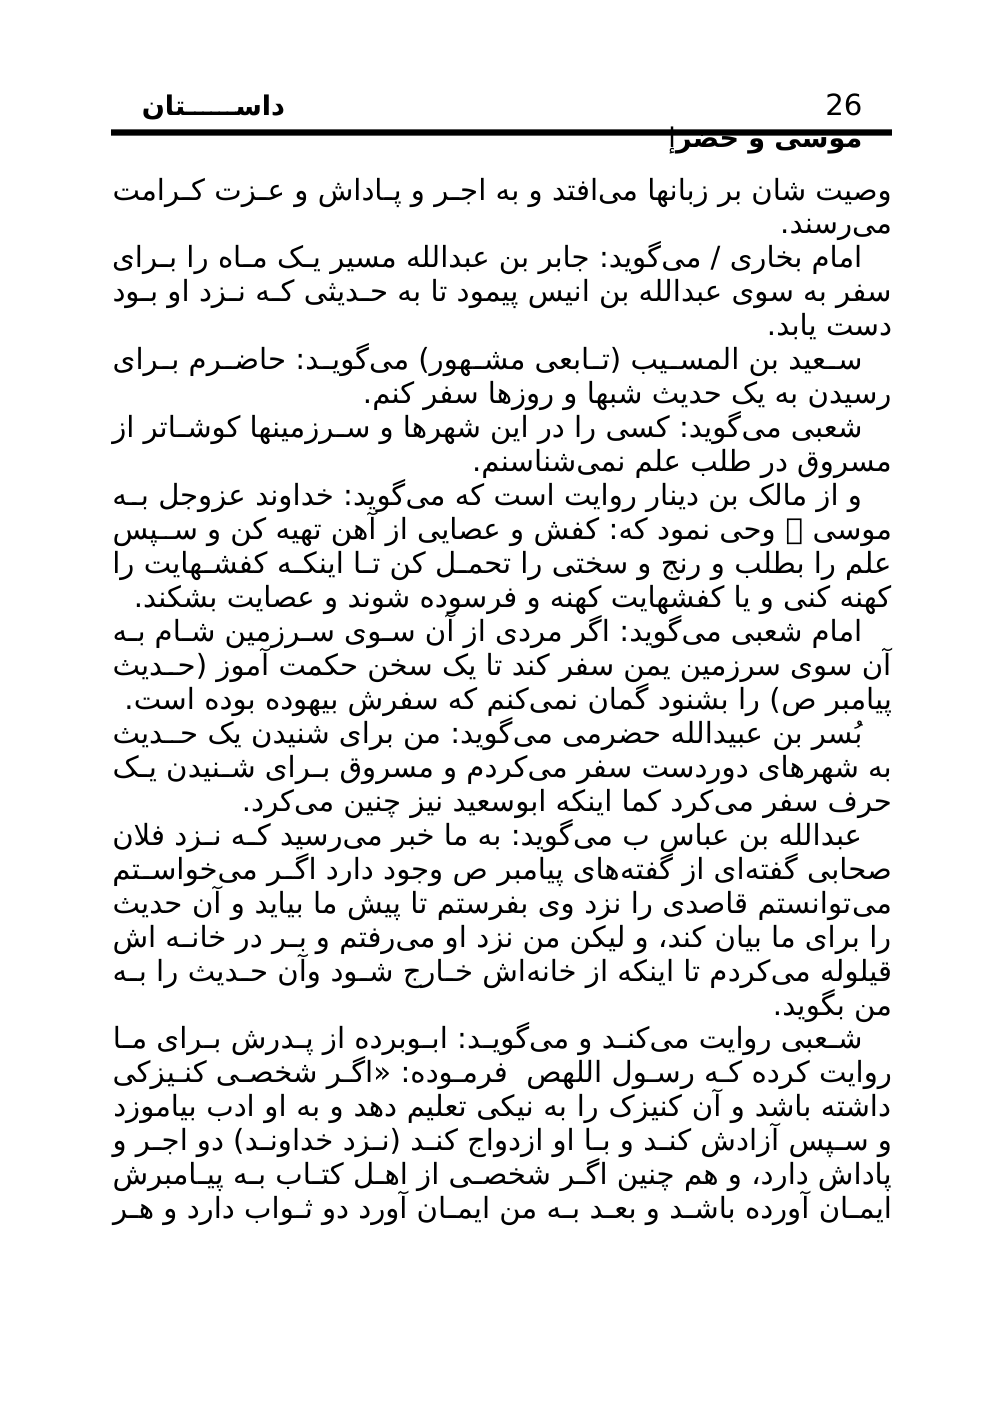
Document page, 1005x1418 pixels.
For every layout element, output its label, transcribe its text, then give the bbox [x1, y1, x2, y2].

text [112, 1022, 892, 1226]
text عبدالله بن عباس ب می‌گوید: به ما خبر می‌رسید که نزد فلان صحابی گفته‌ای از گفته‌های پیامبر ص وجود دارد اگر می‌خواستم می‌توانستم قاصدی را نزد وی بفرستم تا پیش ما بیاید و آن حدیث را برای ما بیان کند، و لیکن من نزد او می‌رفتم و بر در خانه اش قیلوله می‌کردم تا اینکه از خانه‌اش خارج شود وآن حدیث را به من بگوید. [112, 818, 892, 1022]
text و از مالک بن دینار روایت است که می‌گوید: خداوند عزوجل به موسی وحی نمود که: کفش و عصایی از آهن تهیه کن و سپس علم را بطلب و رنج و سختی را تحمل کن تا اینکه کفشهایت را کهنه کنی و یا کفشهایت کهنه و فرسوده شوند و عصایت بشکند. [112, 478, 892, 614]
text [112, 173, 892, 241]
text بُسر بن عبیدالله حضرمی می‌گوید: من برای شنیدن یک حدیث به شهرهای دوردست سفر می‌کردم و مسروق برای شنیدن یک حرف سفر می‌کرد کما اینکه ابوسعید نیز چنین می‌کرد. [112, 716, 892, 818]
text امام شعبی می‌گوید: اگر مردی از آن سوی سرزمین شام به آن سوی سرزمین یمن سفر کند تا یک سخن حکمت آموز (حدیث پیامبر ص) را بشنود گمان نمی‌کنم که سفرش بیهوده بوده است. [112, 614, 892, 716]
text سعید بن المسیب (تابعی مشهور) می‌گوید: حاضرم برای رسیدن به یک حدیث شبها و روزها سفر کنم. [112, 343, 892, 411]
text امام بخاری / می‌گوید: جابر بن عبدالله مسیر یک ماه را برای سفر به سوی عبدالله بن انیس پیمود تا به حدیثی که نزد او بود دست یابد. [112, 241, 892, 343]
text شعبی می‌گوید: کسی را در این شهرها و سرزمینها کوشاتر از مسروق در طلب علم نمی‌شناسنم. [112, 411, 892, 478]
